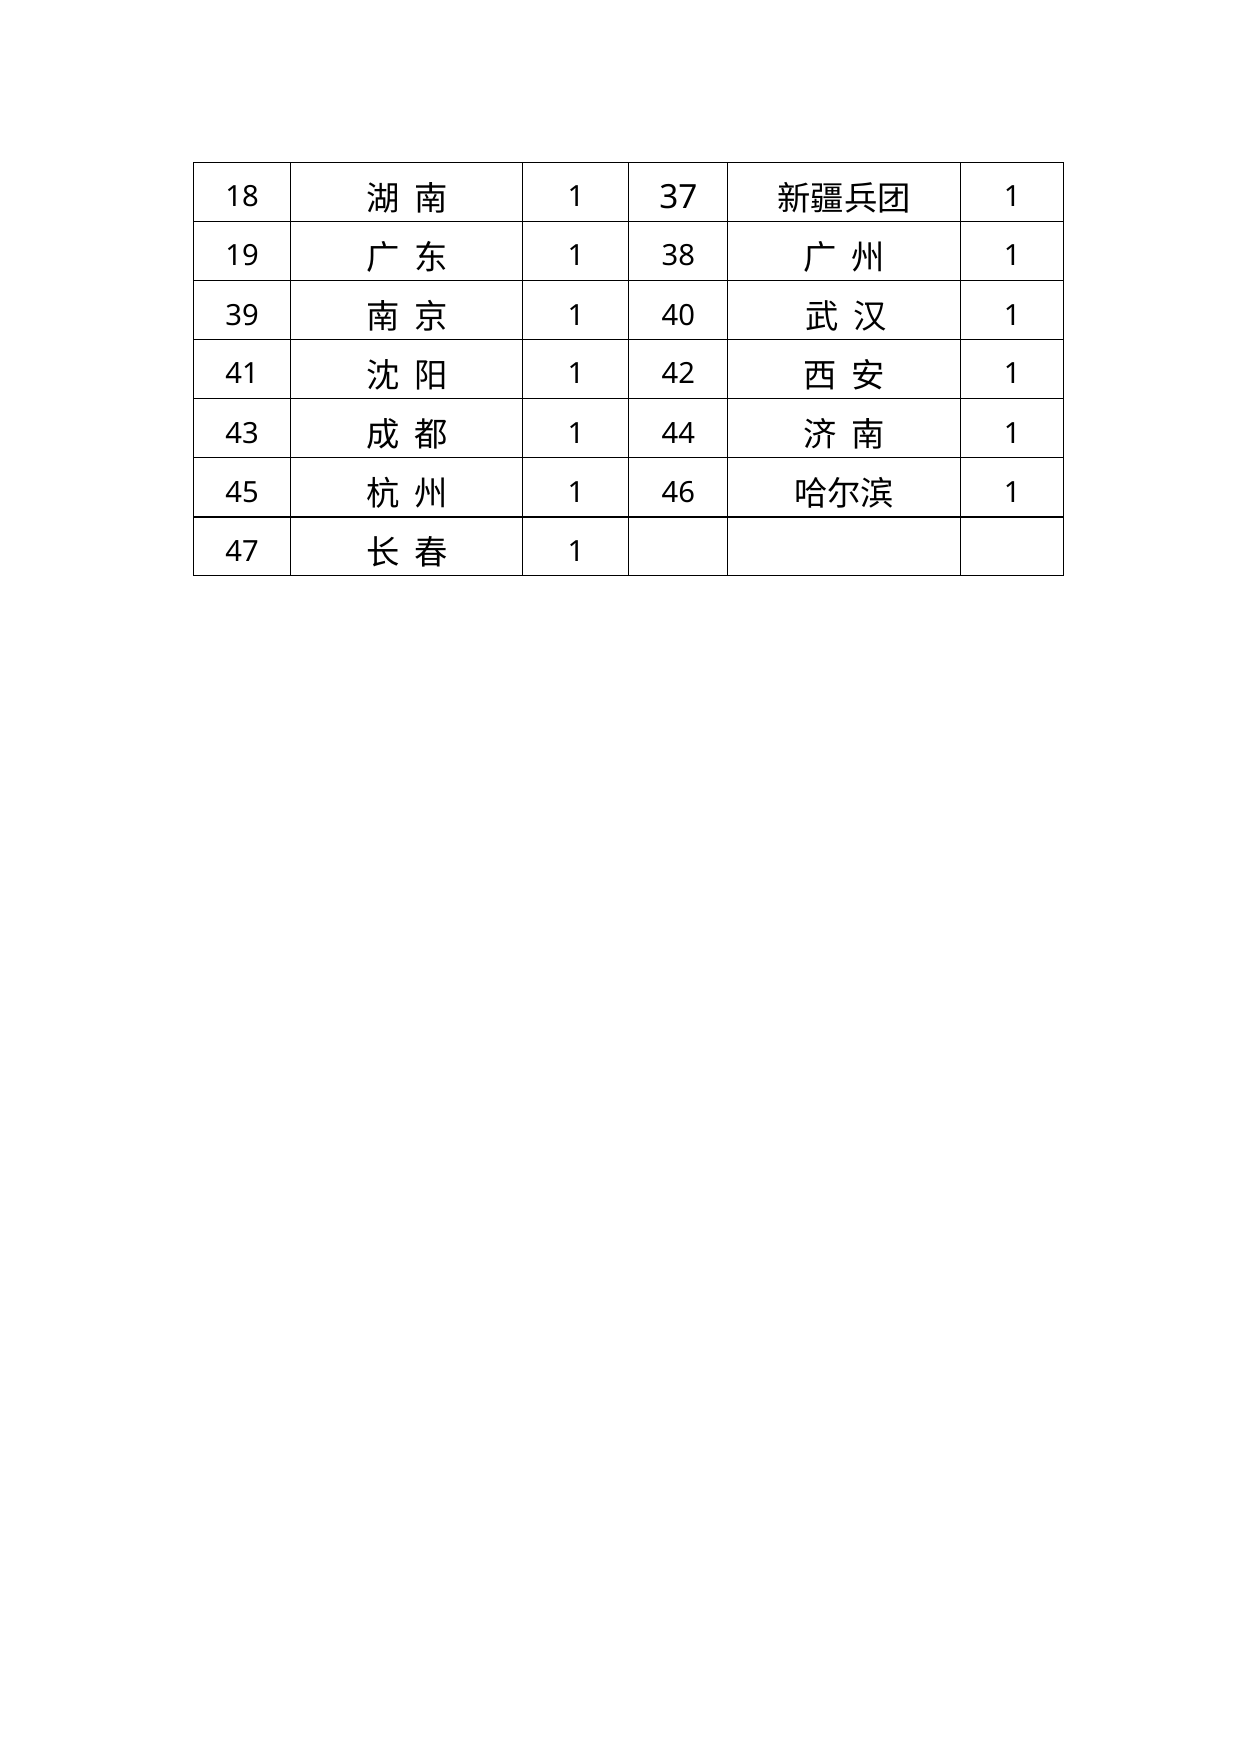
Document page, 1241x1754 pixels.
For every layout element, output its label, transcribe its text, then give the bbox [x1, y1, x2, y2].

table_cell 38 [629, 222, 727, 280]
table_cell 1 [961, 340, 1063, 398]
table_cell 44 [629, 399, 727, 457]
table_cell 45 [194, 458, 290, 516]
table_cell 42 [629, 340, 727, 398]
table_cell 41 [194, 340, 290, 398]
table_cell [629, 518, 727, 575]
table_cell 1 [523, 518, 628, 575]
table_cell 济 南 [728, 399, 960, 457]
table_cell 武 汉 [728, 281, 960, 339]
table_cell 1 [523, 163, 628, 221]
table_cell 1 [961, 281, 1063, 339]
table_cell 1 [961, 222, 1063, 280]
table_cell 广 州 [728, 222, 960, 280]
table_cell 1 [961, 399, 1063, 457]
table_cell 39 [194, 281, 290, 339]
table_cell 40 [629, 281, 727, 339]
table_cell 18 [194, 163, 290, 221]
table_cell 1 [523, 399, 628, 457]
table_cell 南 京 [291, 281, 522, 339]
table_cell 1 [523, 222, 628, 280]
table_cell 西 安 [728, 340, 960, 398]
table_cell 新疆兵团 [728, 163, 960, 221]
table_cell 1 [961, 163, 1063, 221]
table_cell 46 [629, 458, 727, 516]
table_cell 1 [523, 458, 628, 516]
table_cell 47 [194, 518, 290, 575]
table_cell 沈 阳 [291, 340, 522, 398]
table_cell 广 东 [291, 222, 522, 280]
table_cell 1 [523, 340, 628, 398]
table_cell 1 [961, 458, 1063, 516]
table_cell 长 春 [291, 518, 522, 575]
table_cell 湖 南 [291, 163, 522, 221]
table_cell 哈尔滨 [728, 458, 960, 516]
table_cell 43 [194, 399, 290, 457]
table_cell [961, 518, 1063, 575]
table_cell 19 [194, 222, 290, 280]
table_cell 成 都 [291, 399, 522, 457]
table_cell [728, 518, 960, 575]
table_cell 37 [629, 163, 727, 221]
table_cell 1 [523, 281, 628, 339]
table_cell 杭 州 [291, 458, 522, 516]
